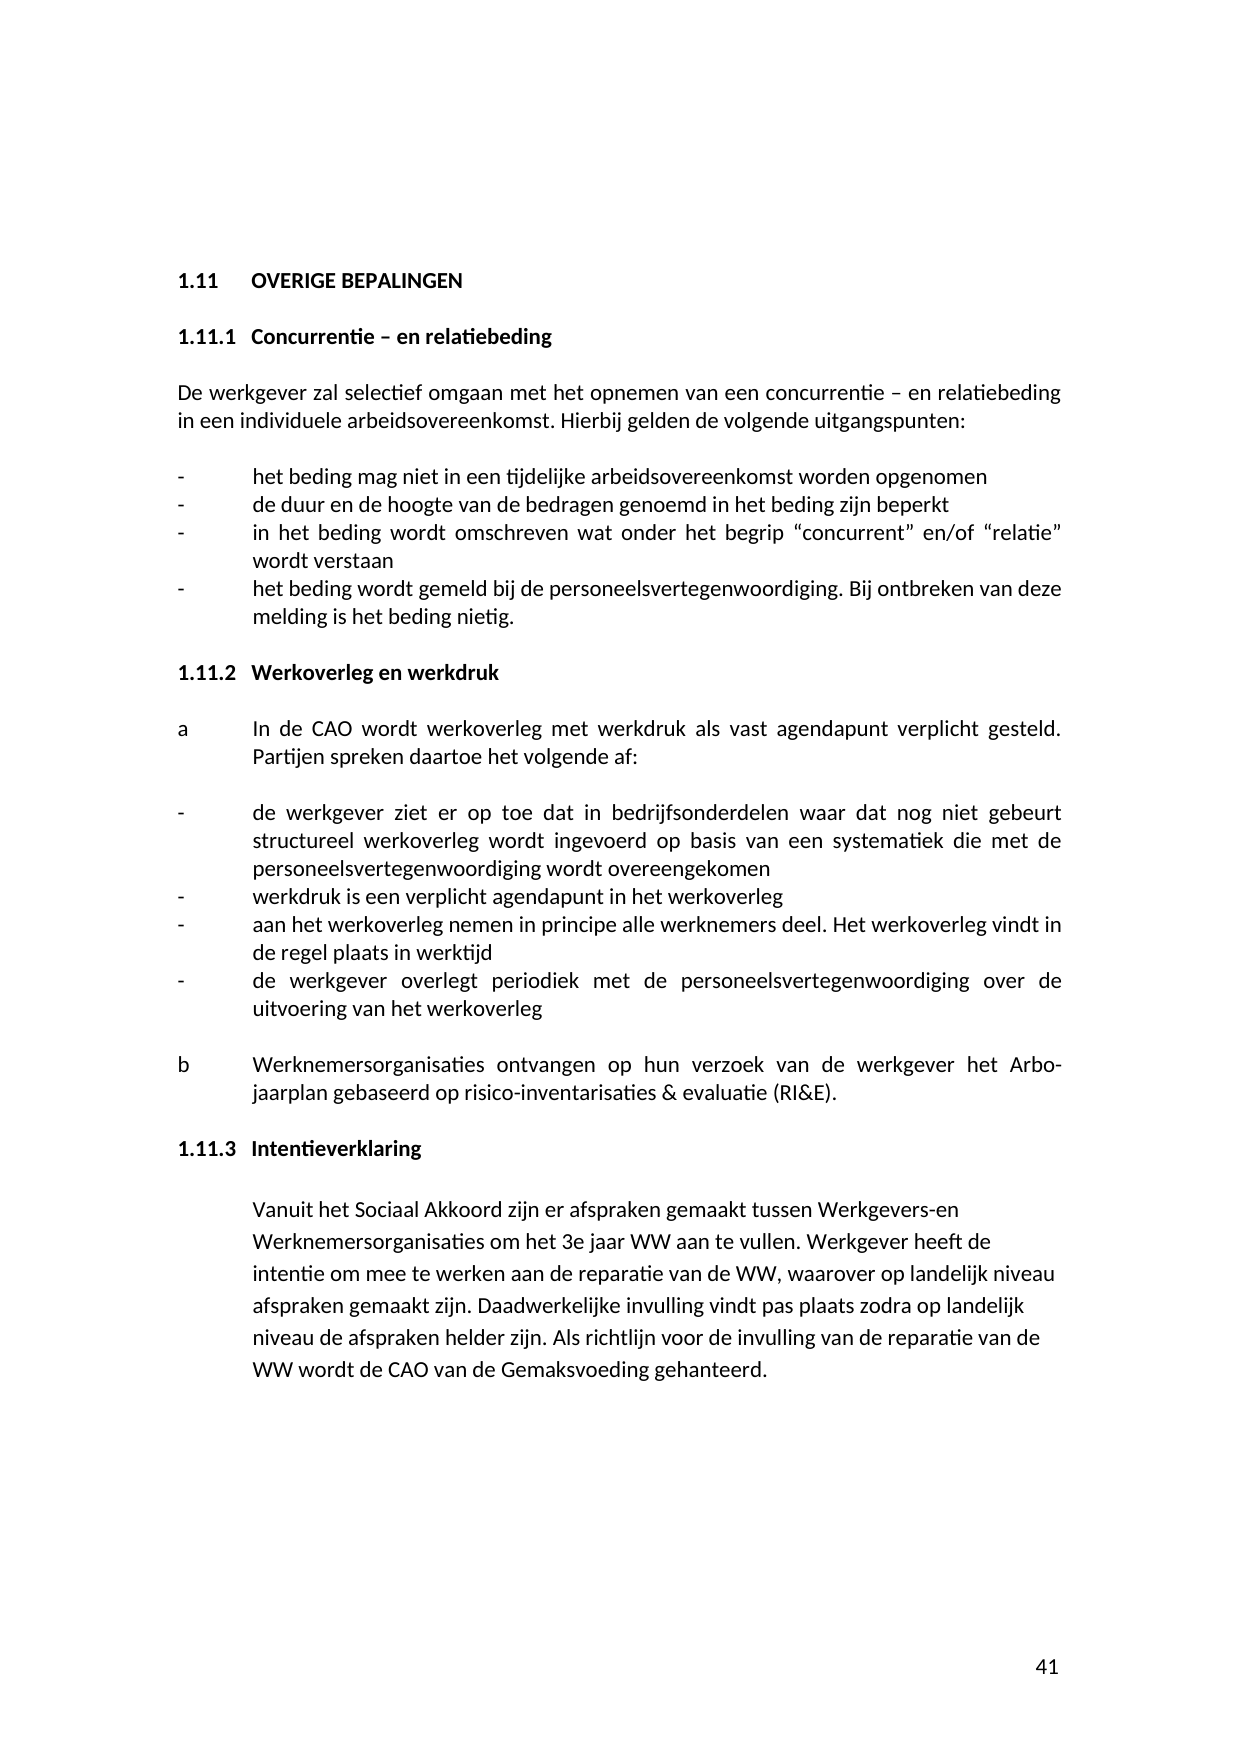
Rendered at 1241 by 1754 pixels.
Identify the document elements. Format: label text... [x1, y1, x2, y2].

text - aan het werkoverleg nemen in principe alle werknemers deel. Het werkoverleg vindt in de regel plaats in werktijd [177, 910, 1063, 966]
text - in het beding wordt omschreven wat onder het begrip “concurrent” en/of “relatie” wordt verstaan [177, 518, 1063, 574]
text - de werkgever ziet er op toe dat in bedrijfsonderdelen waar dat nog niet gebeurt structureel werkoverleg wordt ingevoerd op systematiek die met de personeelsvertegenwoordiging wordt overeengekomen [177, 798, 1063, 882]
text - het beding wordt gemeld bij de personeelsvertegenwoordiging. Bij ontbreken van deze melding is het beding nietig. [177, 574, 1063, 630]
list Vanuit het Sociaal Akkoord zijn er afspraken gemaakt tussen Werkgevers-en Werknemersorganisaties om het 3e jaar WW aan te vullen. Werkgever heeft de intentie om mee te werken aan de reparatie van de WW, waarover op landelijk niveau afspraken gemaakt zijn. Daadwerkelijke invulling vindt pas plaats zodra op landelijk niveau de afspraken helder zijn. Als richtlijn voor de invulling van de reparatie van de WW wordt de CAO van de Gemaksvoeding gehanteerd. [252, 1195, 1063, 1384]
subtitle 1.11 OVERIGE BEPALINGEN [177, 266, 1063, 294]
subtitle 1.11.2 Werkoverleg en werkdruk [177, 658, 1063, 686]
subtitle 1.11.3 Intentieverklaring [177, 1134, 1063, 1162]
text - de duur en de hoogte van de bedragen genoemd in het beding zijn beperkt [177, 490, 1063, 518]
text - het beding mag niet in een tijdelijke arbeidsovereenkomst worden opgenomen [177, 462, 1063, 490]
text b Werknemersorganisaties ontvangen op hun verzoek van de werkgever het Arbo-jaarplan gebaseerd op risico-inventarisaties & evaluatie (RI&E). [177, 1050, 1063, 1106]
text - werkdruk is een verplicht agendapunt in het werkoverleg [177, 882, 1063, 910]
text a In de CAO wordt werkoverleg met werkdruk als vast agendapunt verplicht gesteld. Partijen spreken daartoe het volgende af: [177, 714, 1063, 770]
text - de werkgever overlegt periodiek met de personeelsvertegenwoordiging over de uitvoering van het werkoverleg [177, 966, 1063, 1022]
text De werkgever zal selectief omgaan met het opnemen van een concurrentie – en relatiebeding in een individuele arbeidsovereenkomst. Hierbij gelden de volgende uitgangspunten: [177, 378, 1063, 434]
subtitle 1.11.1 Concurrentie – en relatiebeding [177, 322, 1063, 350]
